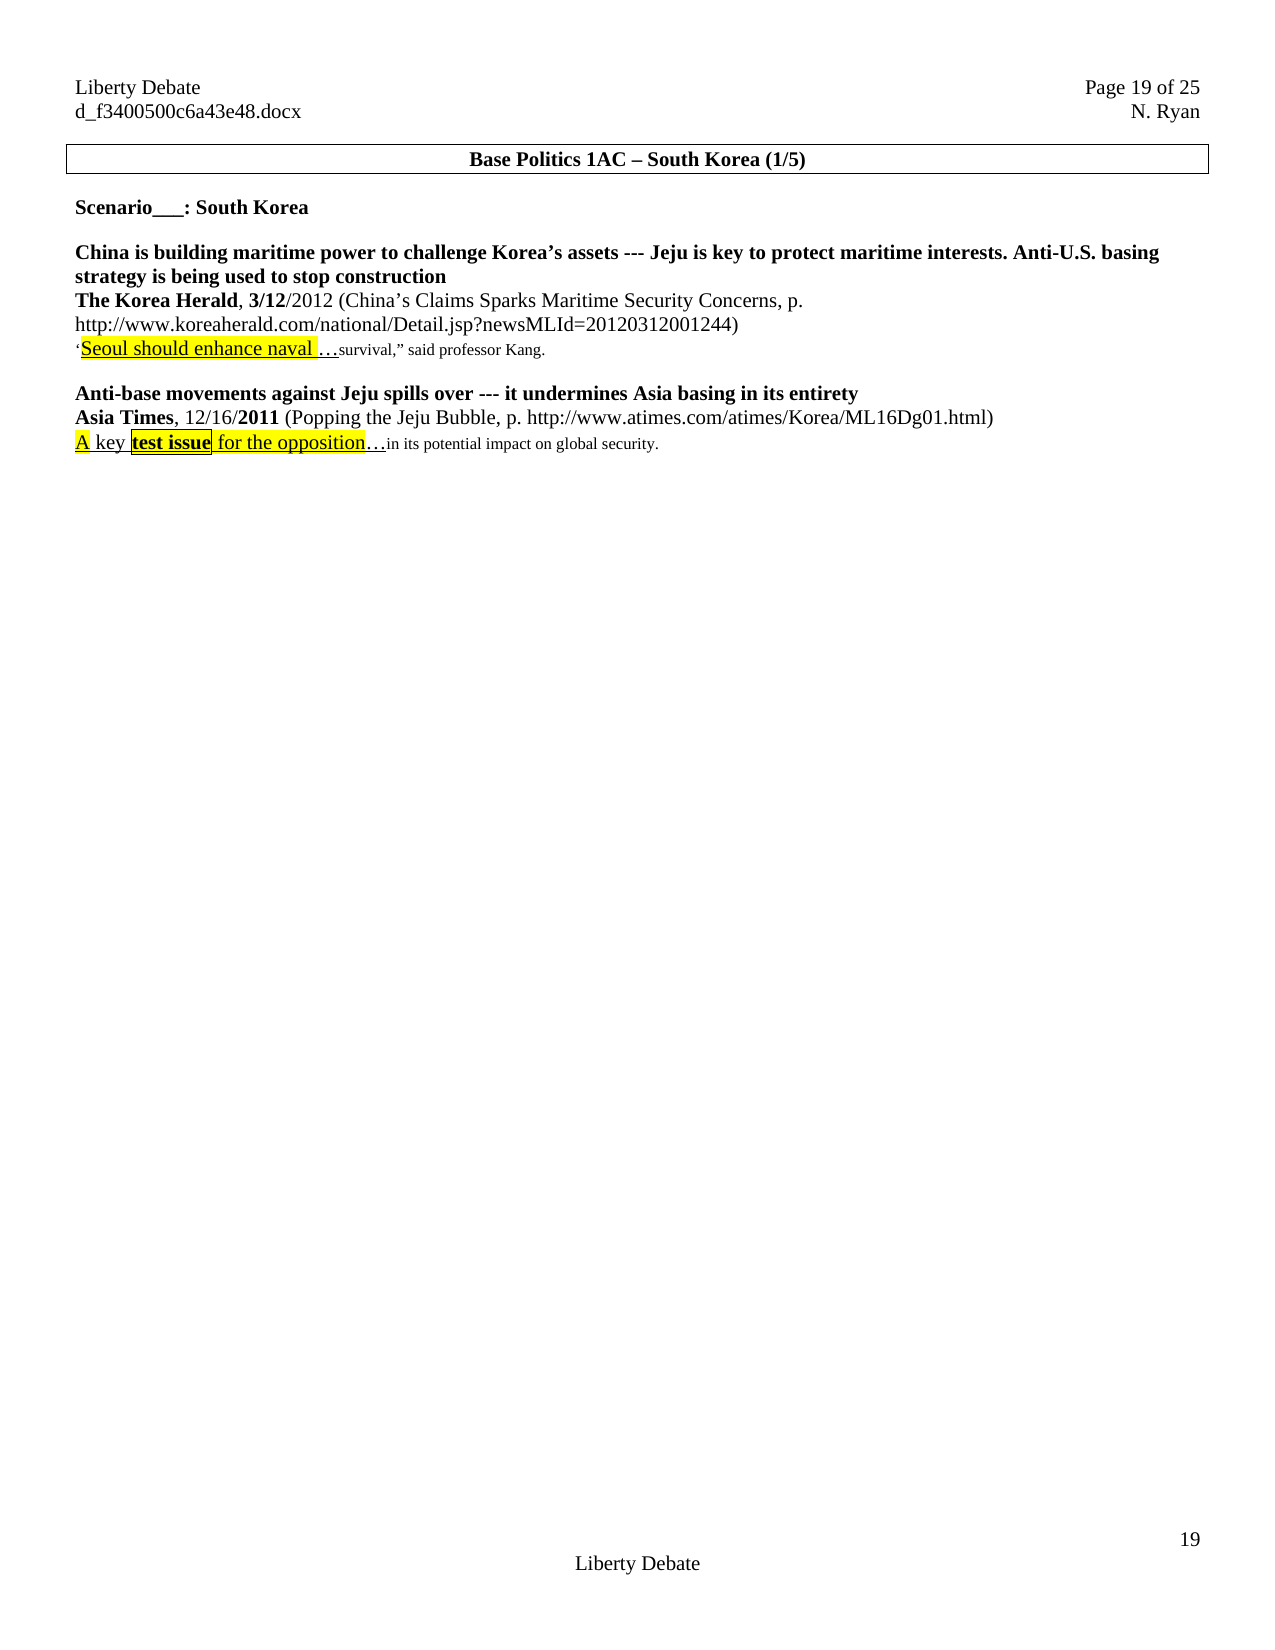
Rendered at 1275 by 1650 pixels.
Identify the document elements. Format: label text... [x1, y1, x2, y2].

text A key test issue for the opposition…in its potential impact on global security. [212, 429, 1200, 455]
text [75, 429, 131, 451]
subtitle China is building maritime power to challenge Korea’s assets --- Jeju is key to protect maritime interests. Anti-U.S. basing strategy is being used to stop construction [75, 240, 1200, 288]
text Asia Times, 12/16/2011 (Popping the Jeju Bubble, p. http://www.atimes.com/atimes/Korea/ML16Dg01.html) [75, 405, 1200, 429]
text The Korea Herald, 3/12/2012 (China’s Claims Sparks Maritime Security Concerns, p. http://www.koreaherald.com/national/Detail.jsp?newsMLId=20120312001244) [75, 288, 1200, 336]
subtitle Anti-base movements against Jeju spills over --- it undermines Asia basing in its entirety [75, 381, 1200, 405]
subtitle Base Politics 1AC – South Korea (1/5) [67, 145, 1208, 173]
text ‘Seoul should enhance naval …survival,” said professor Kang. [318, 336, 1200, 360]
subtitle Scenario___: South Korea [75, 195, 1200, 219]
